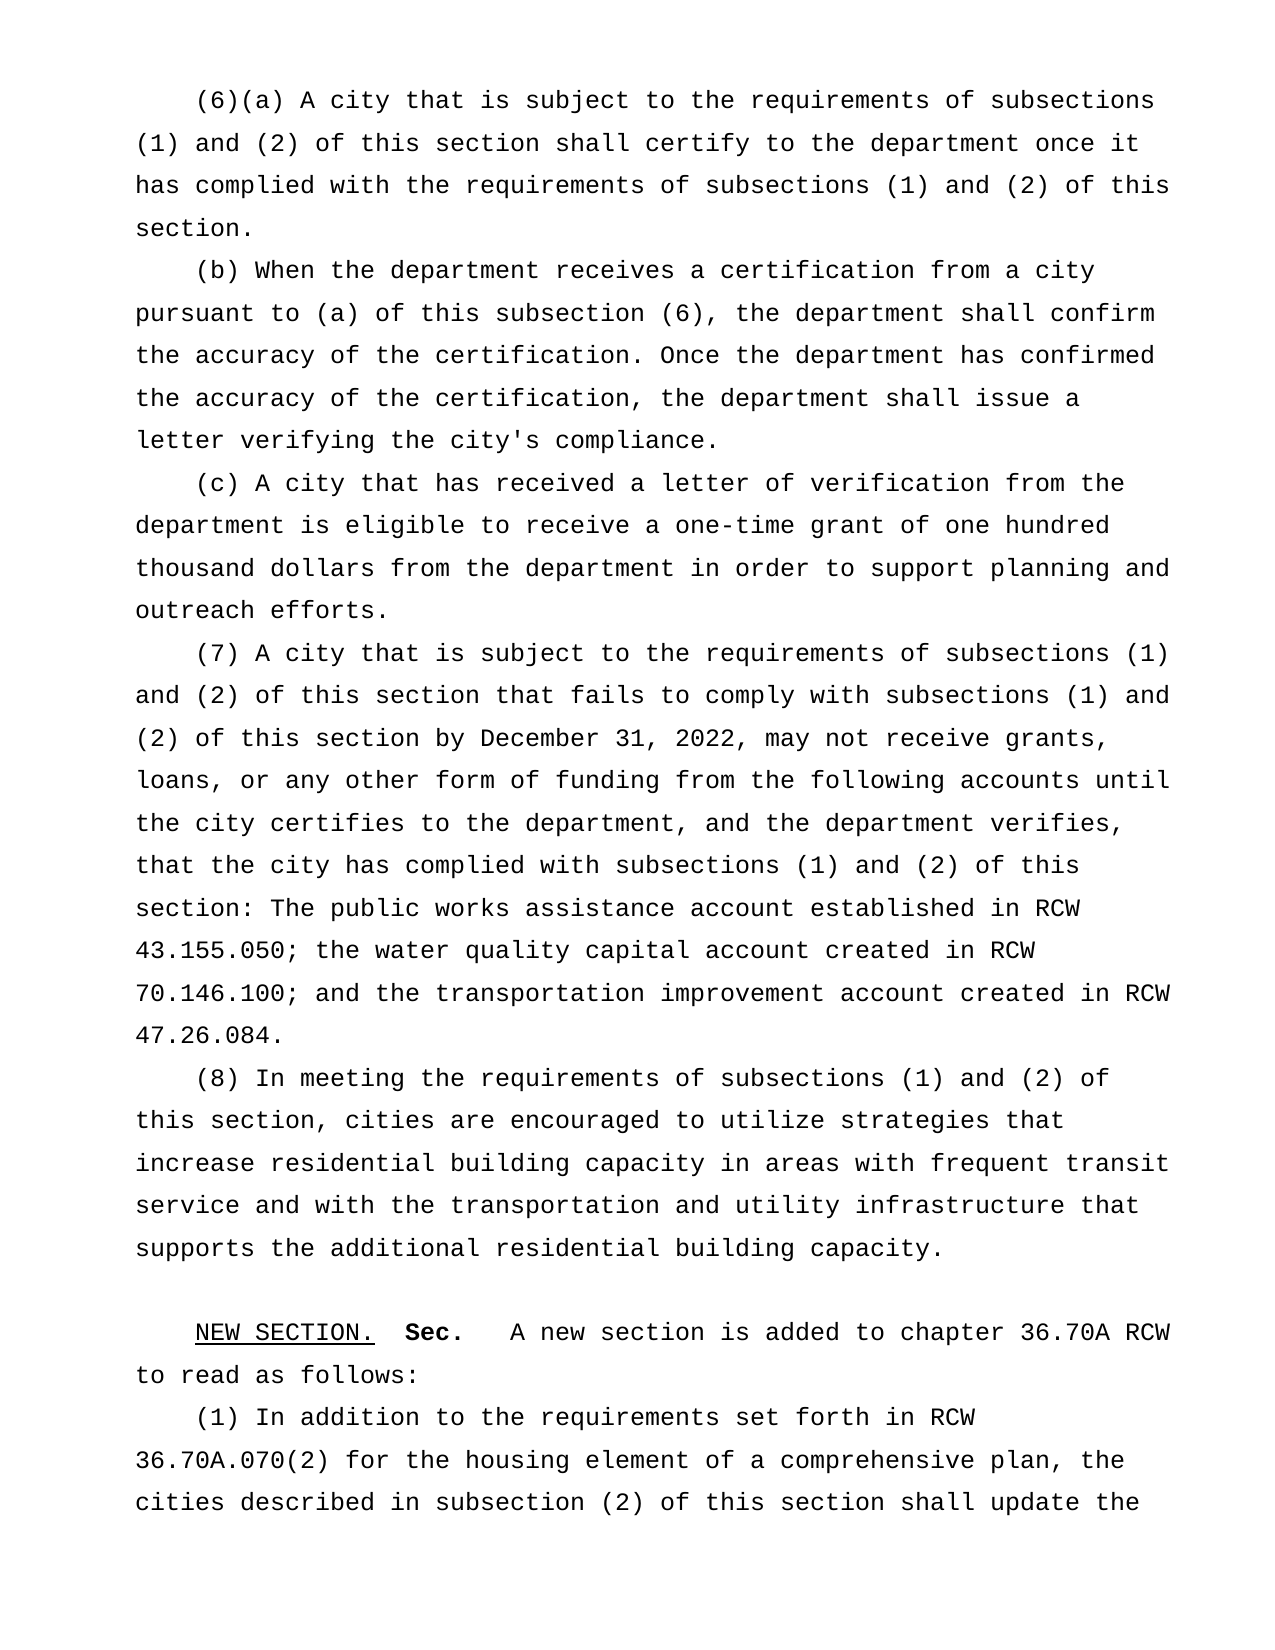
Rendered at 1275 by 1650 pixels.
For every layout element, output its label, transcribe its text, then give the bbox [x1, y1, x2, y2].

text (b) When the department receives a certification from a city pursuant to (a) of this subsection (6), the department shall confirm the accuracy of the certification. Once the department has confirmed the accuracy of the certification, the department shall issue a letter verifying the city's compliance. [135, 245, 1170, 457]
text NEW SECTION. Sec. A new section is added to chapter 36.70A RCW to read as follows: [135, 1307, 1170, 1392]
text (c) A city that has received a letter of verification from the department is eligible to receive a one-time grant of one hundred thousand dollars from the department in order to support planning and outreach efforts. [135, 457, 1170, 627]
text (6)(a) A city that is subject to the requirements of subsections (1) and (2) of this section shall certify to the department once it has complied with the requirements of subsections (1) and (2) of this section. [135, 75, 1170, 245]
text (7) A city that is subject to the requirements of subsections (1) and (2) of this section that fails to comply with subsections (1) and (2) of this section by December 31, 2022, may not receive grants, loans, or any other form of funding from the following accounts until the city certifies to the department, and the department verifies, that the city has complied with subsections (1) and (2) of this section: The public works assistance account established in RCW 43.155.050; the water quality capital account created in RCW 70.146.100; and the transportation improvement account created in RCW 47.26.084. [135, 627, 1170, 1052]
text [135, 1392, 1170, 1519]
text (8) In meeting the requirements of subsections (1) and (2) of this section, cities are encouraged to utilize strategies that increase residential building capacity in areas with frequent transit service and with the transportation and utility infrastructure that supports the additional residential building capacity. [135, 1052, 1170, 1265]
